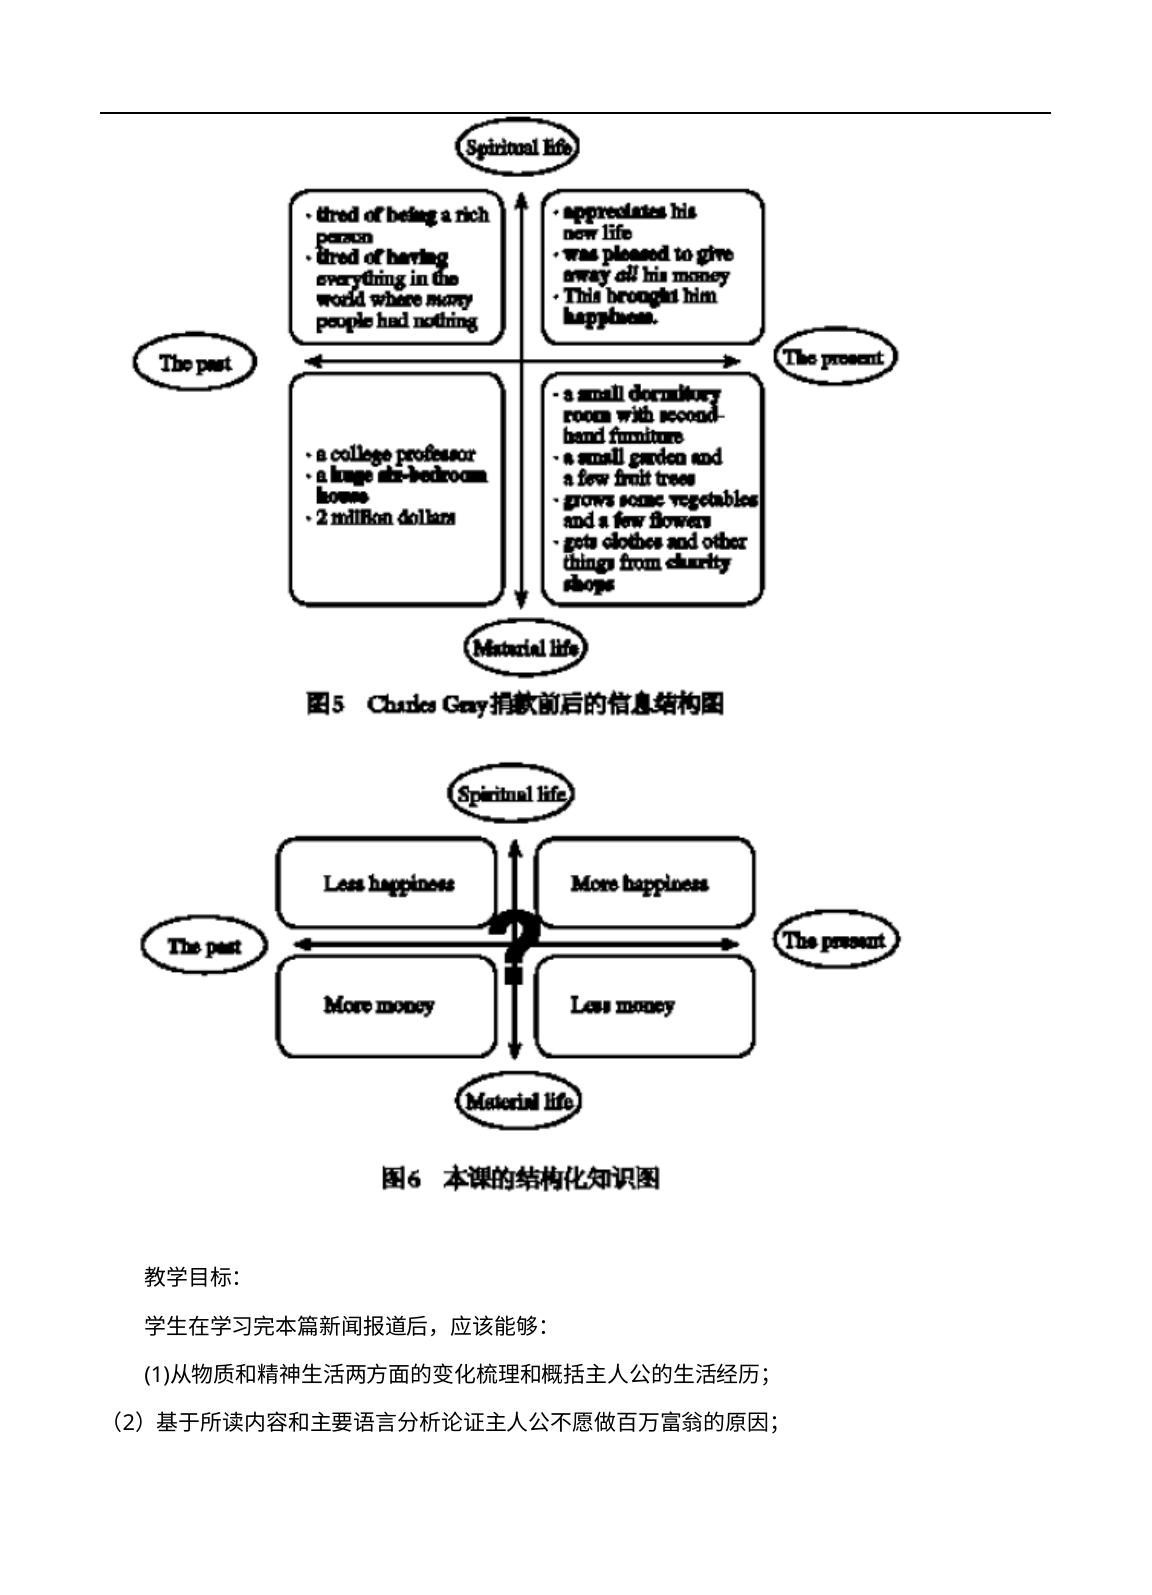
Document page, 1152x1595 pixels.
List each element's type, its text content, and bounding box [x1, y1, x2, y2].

text 学生在学习完本篇新闻报道后，应该能够： [100, 1308, 1051, 1341]
text 教学目标： [100, 1260, 1051, 1292]
text (1)从物质和精神生活两方面的变化梳理和概括主人公的生活经历； [100, 1357, 1051, 1389]
picture [100, 114, 965, 725]
picture [100, 745, 940, 1198]
text （2）基于所读内容和主要语言分析论证主人公不愿做百万富翁的原因； [100, 1405, 1051, 1437]
